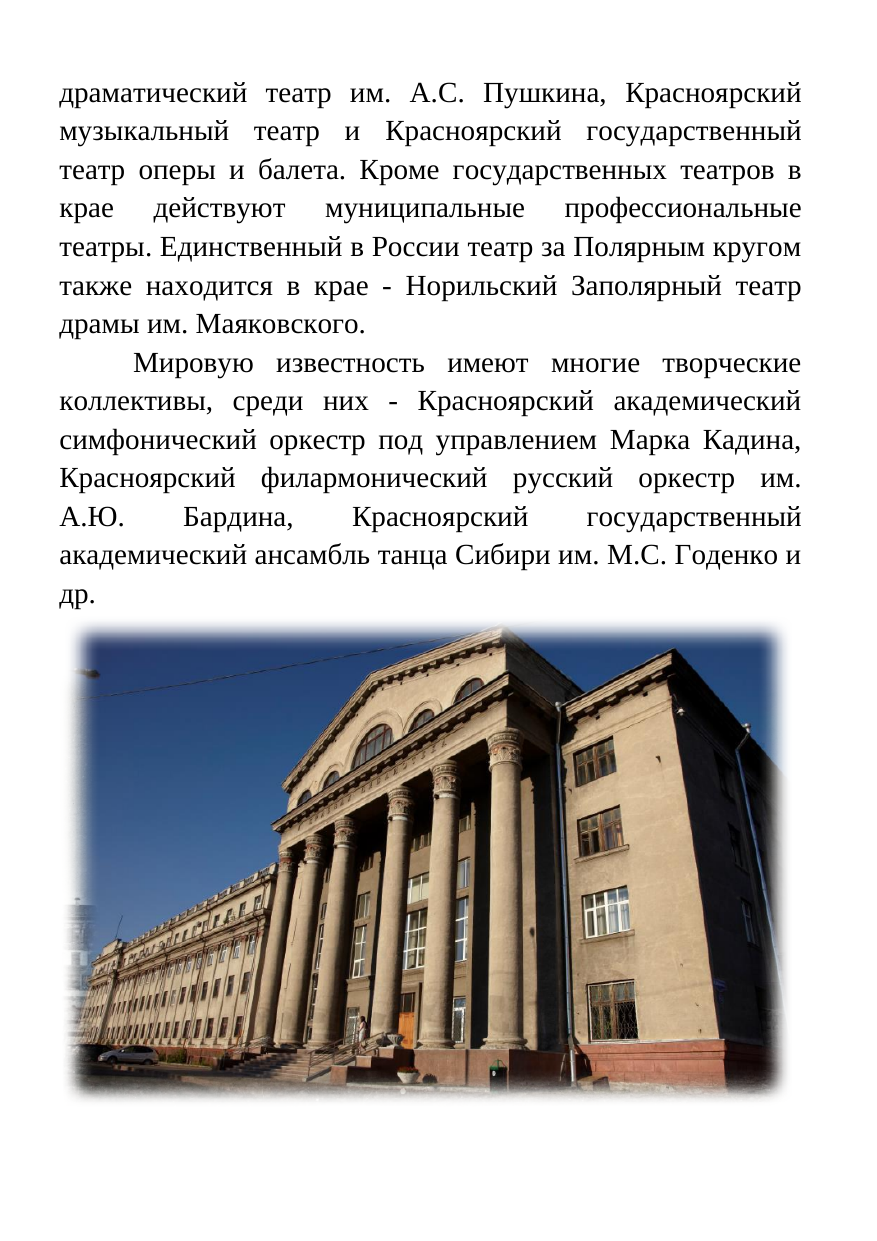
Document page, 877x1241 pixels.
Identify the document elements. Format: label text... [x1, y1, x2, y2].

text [59, 75, 802, 340]
picture [84, 645, 768, 1083]
